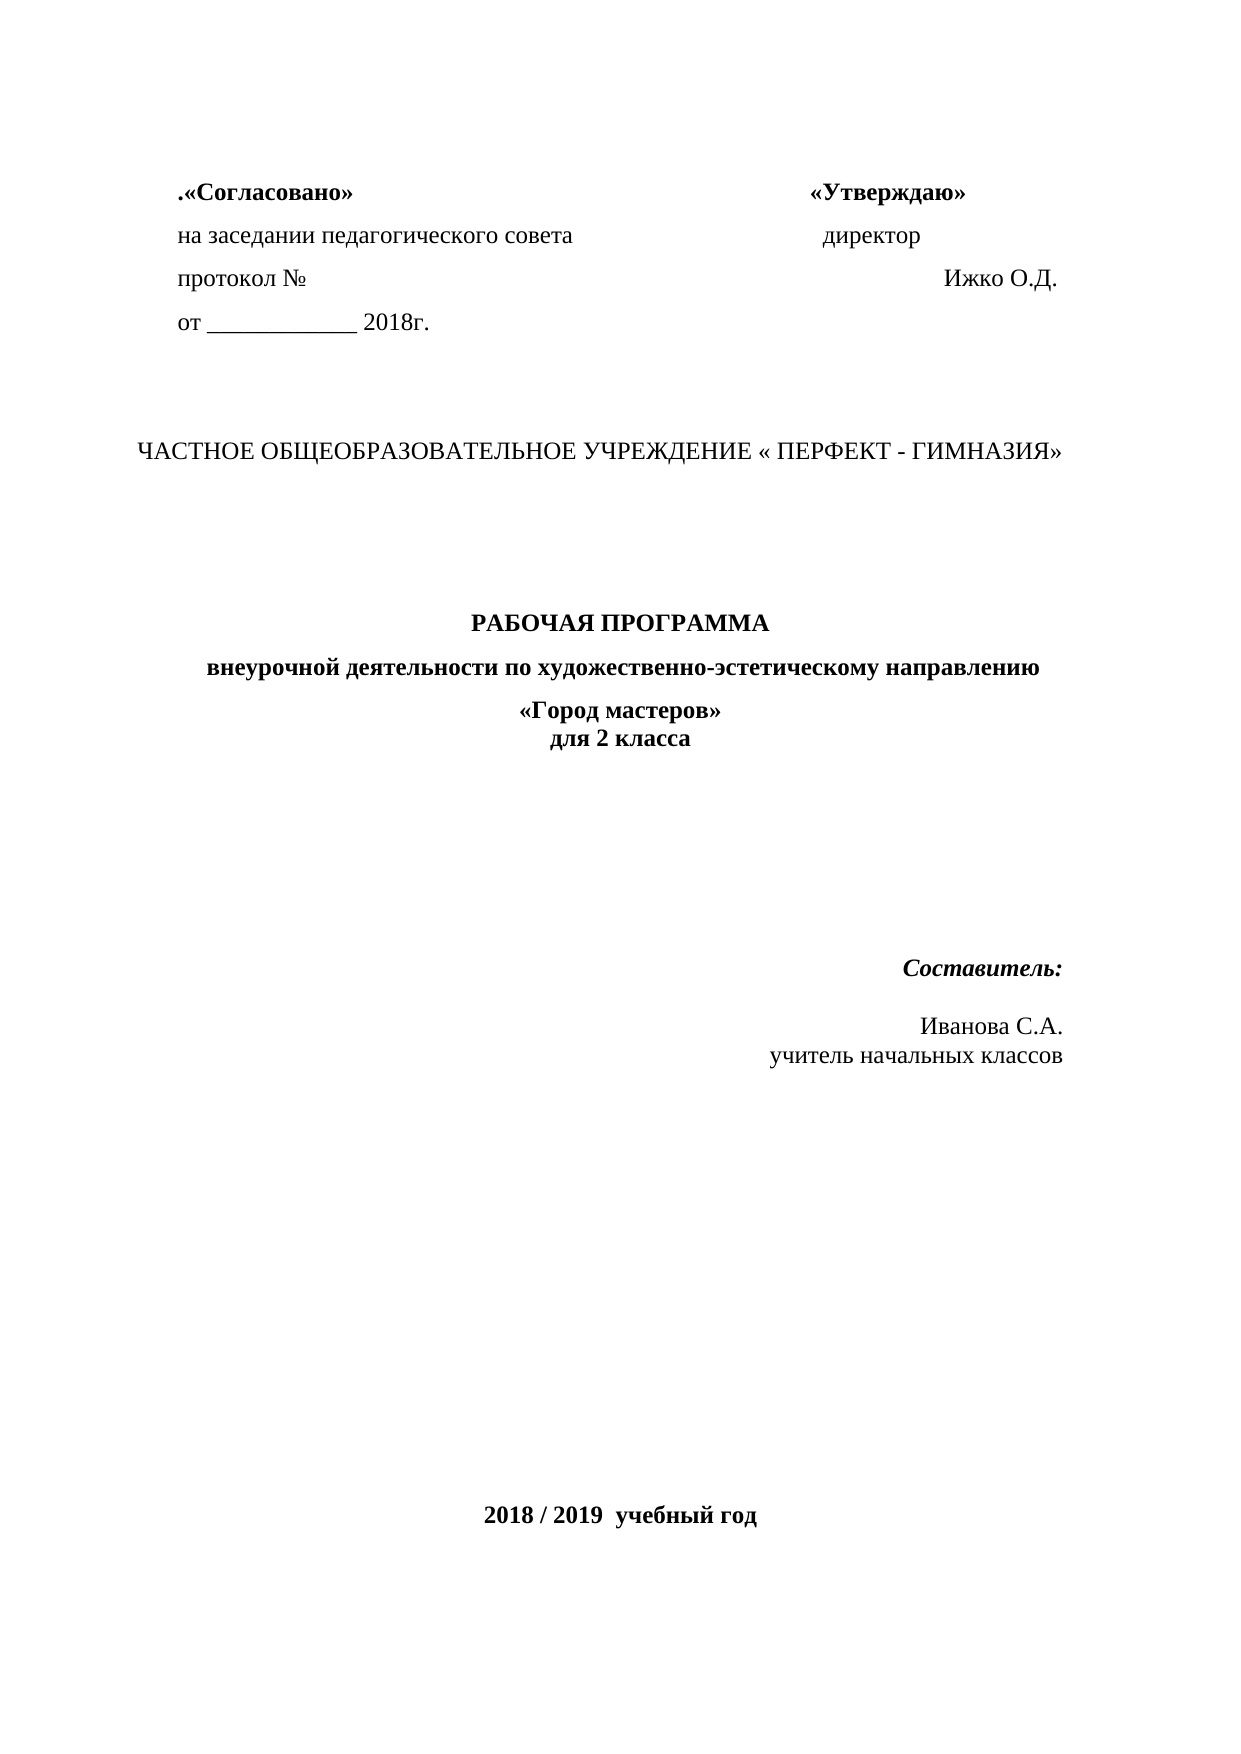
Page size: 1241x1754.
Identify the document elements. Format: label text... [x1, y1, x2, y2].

text на заседании педагогического совета директор [177, 220, 1063, 249]
text РАБОЧАЯ ПРОГРАММА [177, 608, 1063, 637]
text Составитель: [177, 953, 1063, 982]
text внеурочной деятельности по художественно-эстетическому направлению [177, 652, 1063, 680]
text 2018 / 2019 учебный год [177, 1500, 1063, 1528]
text ЧАСТНОЕ ОБЩЕОБРАЗОВАТЕЛЬНОЕ УЧРЕЖДЕНИЕ « ПЕРФЕКТ - ГИМНАЗИЯ» [118, 436, 1063, 465]
text «Город мастеров» [177, 695, 1063, 723]
text протокол № Ижко О.Д. [177, 263, 1063, 292]
text для 2 класса [177, 723, 1063, 752]
text .«Согласовано» «Утверждаю» [177, 177, 1063, 206]
text Иванова С.А. [177, 1011, 1063, 1040]
text учитель начальных классов [177, 1040, 1063, 1068]
text от ____________ 2018г. [177, 307, 1063, 335]
